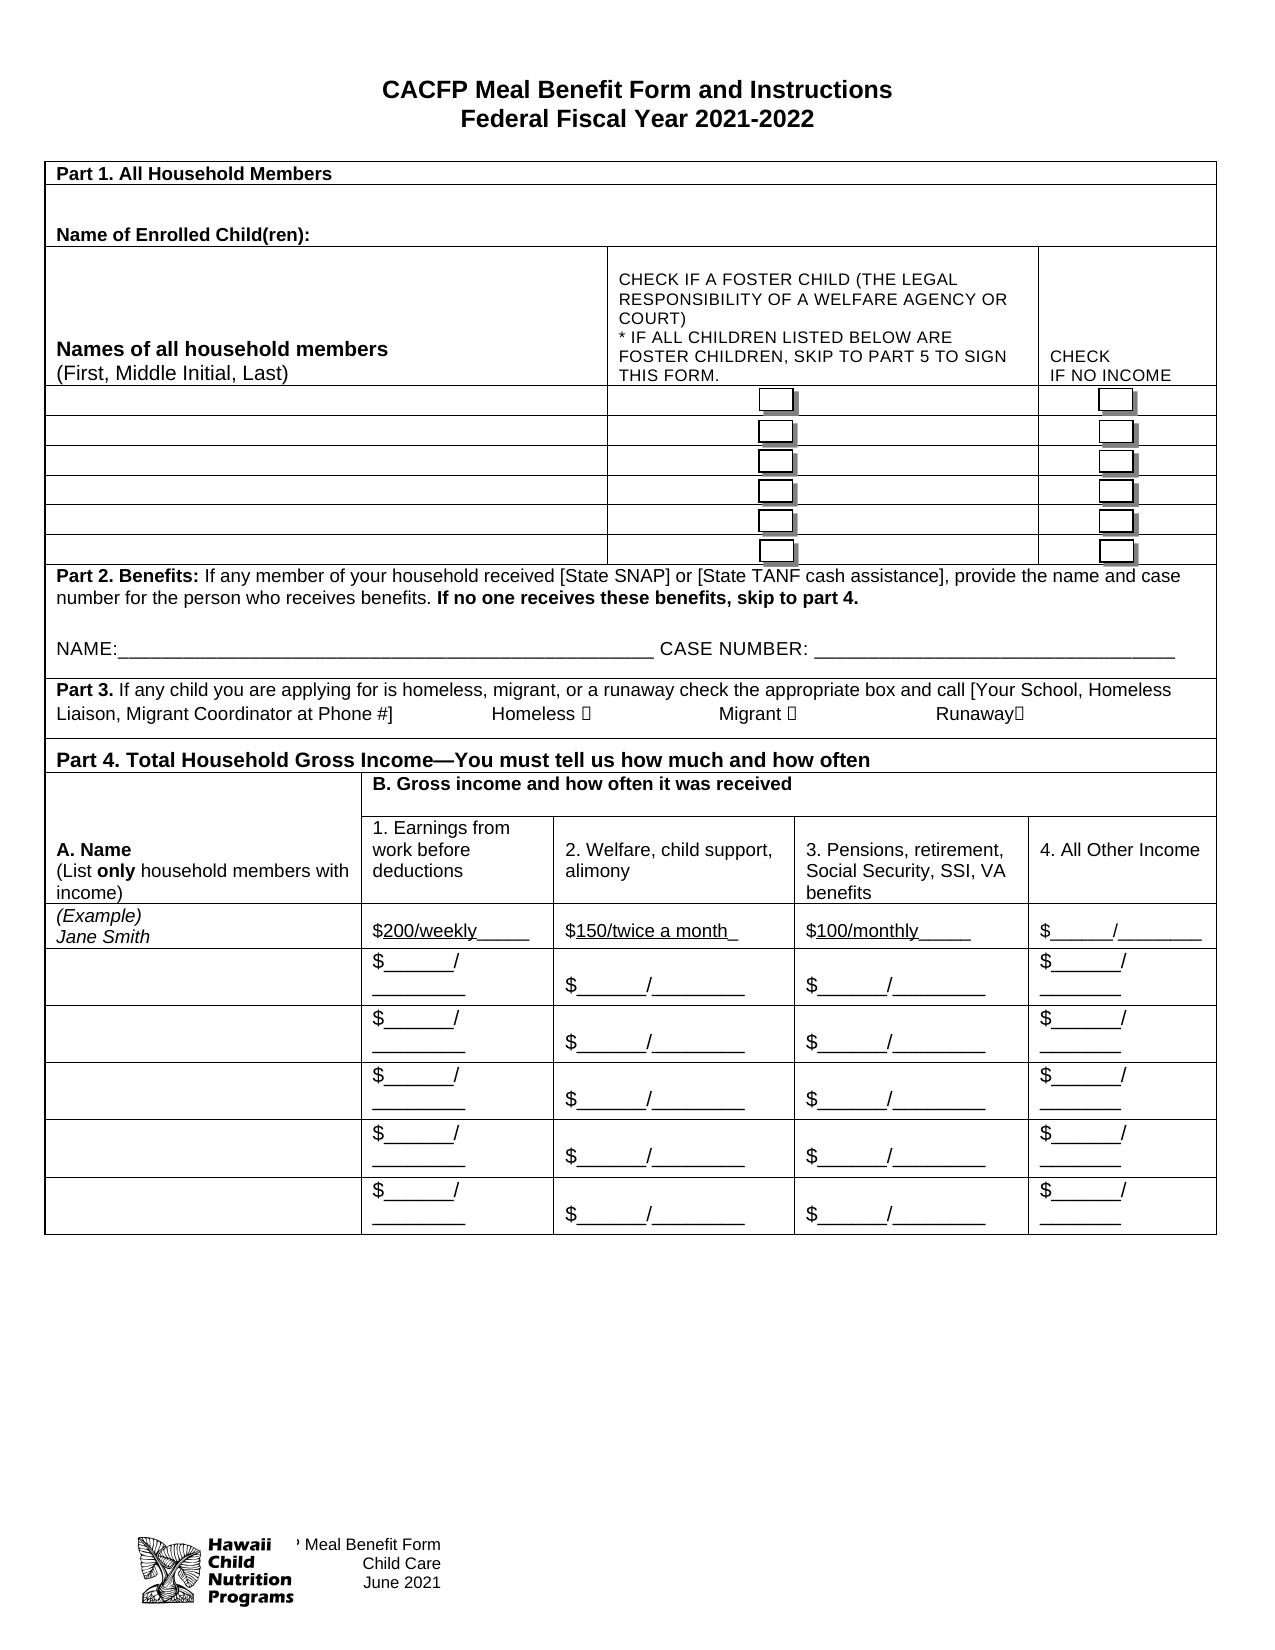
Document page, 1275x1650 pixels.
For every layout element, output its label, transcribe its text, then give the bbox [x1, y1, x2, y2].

table_cell [46, 1178, 361, 1234]
table_cell $______/________ [554, 1178, 794, 1234]
table_cell $______/________ [362, 1006, 553, 1062]
table_cell [46, 949, 361, 1005]
table_cell $______/_______ [1029, 1120, 1216, 1177]
table_cell $200/weekly_____ [362, 904, 553, 947]
table_cell [608, 446, 1038, 474]
table_cell 1. Earnings from work before deductions [362, 817, 553, 903]
table_cell $______/________ [795, 1120, 1028, 1177]
table_cell Part 4. Total Household Gross Income—You must tell us how much and how often [46, 739, 1216, 772]
table_cell $100/monthly_____ [795, 904, 1028, 947]
table_cell [46, 446, 607, 474]
table_cell [46, 476, 607, 504]
table_cell $______/_______ [1029, 1178, 1216, 1234]
table_cell B. Gross income and how often it was received [362, 773, 1216, 816]
table_cell Check if a foster child (the legal responsibility of a welfare agency or court) * If all children Listed below are foster children, skip to Part 5 to sign this form. [608, 247, 1038, 385]
table_cell [46, 416, 607, 445]
table_cell $______/________ [554, 1063, 794, 1119]
table_cell $150/twice a month_ [554, 904, 794, 947]
table_cell $______/_______ [1029, 1006, 1216, 1062]
table_cell [608, 416, 1038, 445]
table_cell 2. Welfare, child support, alimony [554, 817, 794, 903]
table_cell [608, 386, 1038, 415]
table_cell A. Name (List only household members with income) [46, 773, 361, 903]
table_cell $______/________ [554, 1006, 794, 1062]
table_cell Check if NO income [1039, 247, 1216, 385]
table_cell [608, 505, 1038, 534]
table_cell [46, 1006, 361, 1062]
table_cell $______/________ [362, 1063, 553, 1119]
picture [134, 1534, 297, 1610]
table_cell 3. Pensions, retirement, Social Security, SSI, VA benefits [795, 817, 1028, 903]
table_cell $______/________ [795, 1178, 1028, 1234]
table_cell Name of Enrolled Child(ren): [46, 185, 1216, 246]
table_cell Part 2. Benefits: If any member of your household received [State SNAP] or [State TANF cash assistance], provide the name and case number for the person who receives benefits. If no one receives these benefits, skip to part 4. name:_________________________________________________ Case number: _________________________________ [46, 565, 1216, 678]
table_cell $______/________ [795, 1063, 1028, 1119]
table_cell [608, 535, 1038, 564]
table_cell [46, 386, 607, 415]
table_cell [1039, 535, 1216, 564]
table_cell [1039, 505, 1216, 534]
table_cell $______/________ [1029, 904, 1216, 947]
table_header Part 1. All Household Members [46, 162, 1216, 184]
table_cell [608, 476, 1038, 504]
table_cell 4. All Other Income [1029, 817, 1216, 903]
table_cell $______/_______ [1029, 949, 1216, 1005]
table_cell [1039, 386, 1216, 415]
table_cell [46, 535, 607, 564]
table_cell [46, 1120, 361, 1177]
table_cell Names of all household members (First, Middle Initial, Last) [46, 247, 607, 385]
table_cell Part 3. If any child you are applying for is homeless, migrant, or a runaway check the appropriate box and call [Your School, Homeless Liaison, Migrant Coordinator at Phone #] Homeless  Migrant  Runaway [46, 679, 1216, 738]
table_cell [1039, 446, 1216, 474]
table_cell [1039, 476, 1216, 504]
table_cell $______/________ [362, 949, 553, 1005]
table_cell [46, 505, 607, 534]
table_cell $______/________ [795, 949, 1028, 1005]
table_cell $______/_______ [1029, 1063, 1216, 1119]
table_cell $______/________ [554, 1120, 794, 1177]
table_cell [1039, 416, 1216, 445]
table_cell $______/________ [362, 1178, 553, 1234]
table_cell [46, 1063, 361, 1119]
table_cell $______/________ [362, 1120, 553, 1177]
table_cell (Example) Jane Smith [46, 904, 361, 947]
table_cell $______/________ [554, 949, 794, 1005]
table_cell $______/________ [795, 1006, 1028, 1062]
